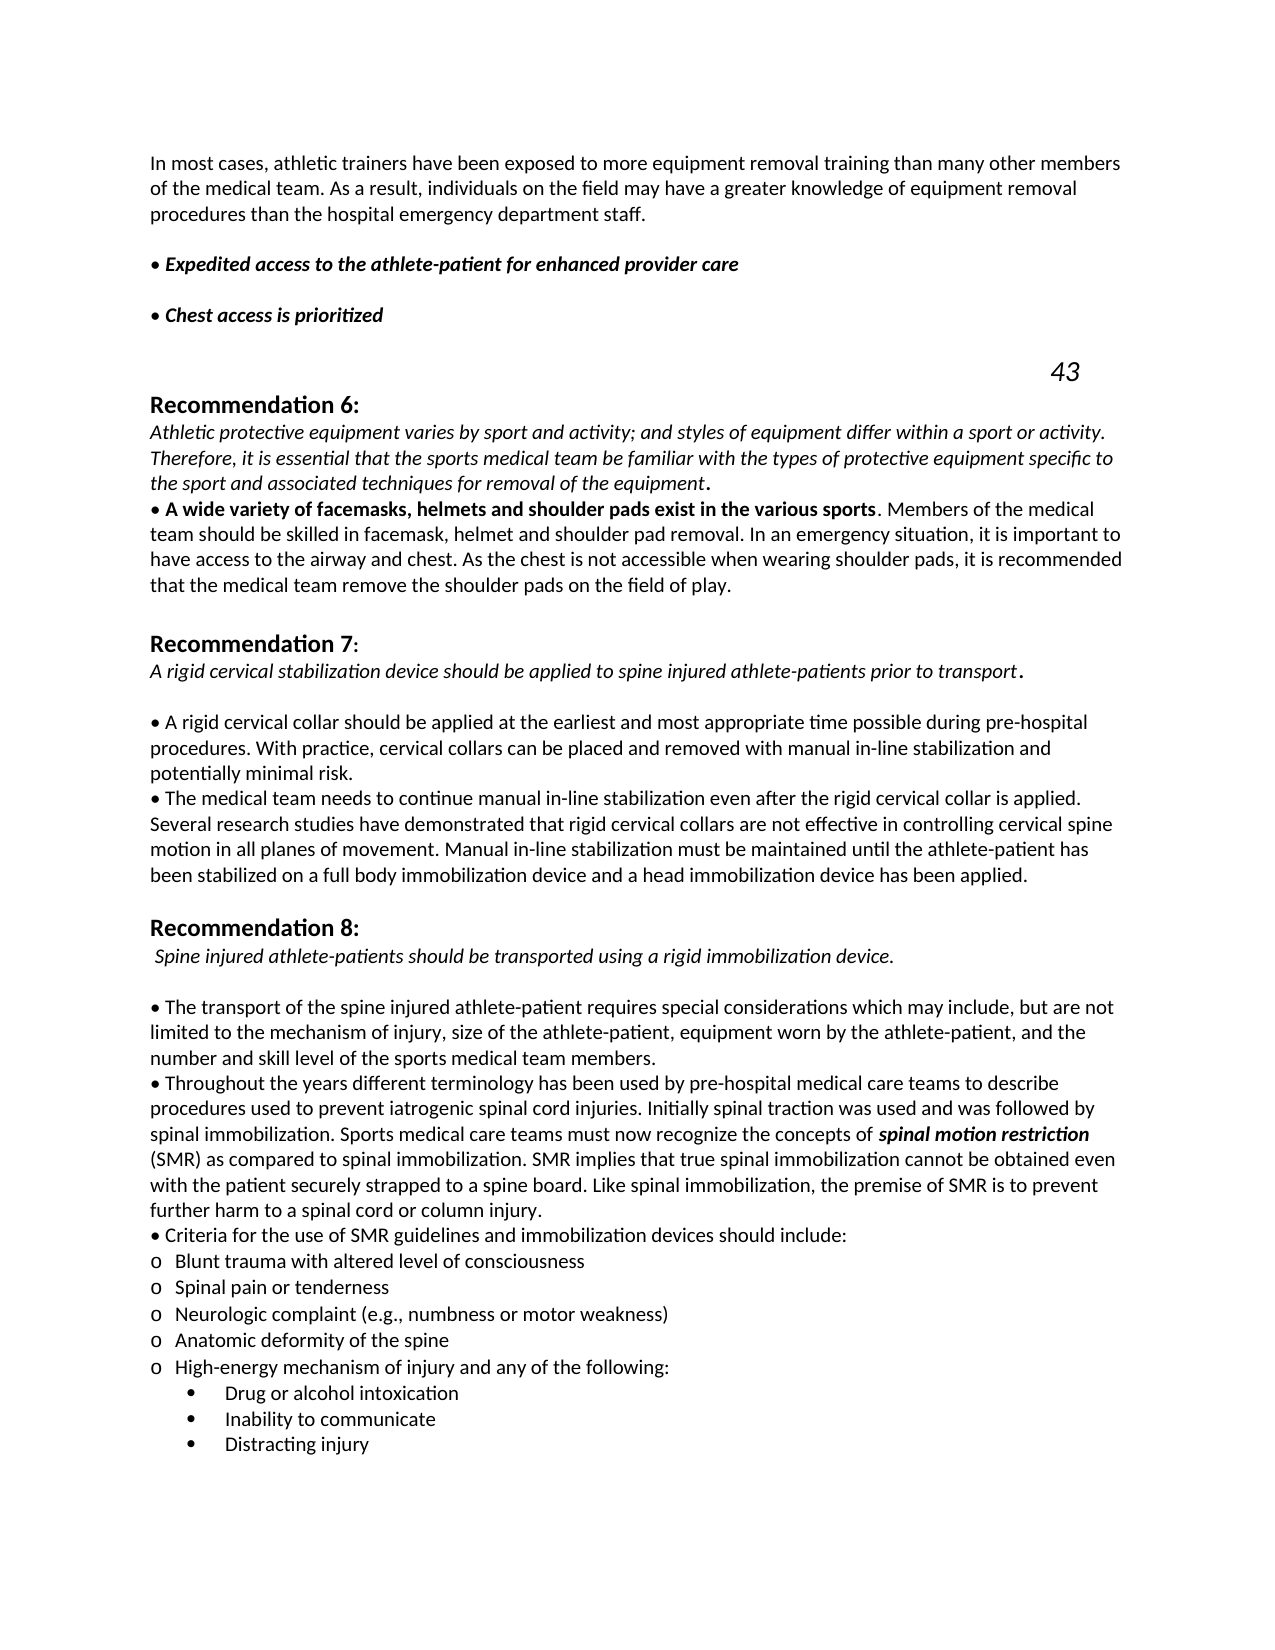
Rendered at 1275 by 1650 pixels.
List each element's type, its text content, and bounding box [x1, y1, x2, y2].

text 43 [150, 353, 1125, 389]
list Distracting injury [187, 1431, 1125, 1457]
text • Criteria for the use of SMR guidelines and immobilization devices should include: [150, 1223, 1125, 1248]
text Recommendation 6: [150, 389, 1125, 419]
text o Anatomic deformity of the spine [150, 1327, 1125, 1354]
list Inability to communicate [187, 1406, 1125, 1431]
text A rigid cervical stabilization device should be applied to spine injured athlete-patients prior to transport. [150, 658, 1125, 684]
text • Expedited access to the athlete-patient for enhanced provider care [150, 252, 1125, 277]
text o Blunt trauma with altered level of consciousness [150, 1248, 1125, 1274]
text In most cases, athletic trainers have been exposed to more equipment removal training than many other members of the medical team. As a result, individuals on the field may have a greater knowledge of equipment removal procedures than the hospital emergency department staff. [150, 150, 1125, 226]
text • Throughout the years different terminology has been used by pre-hospital medical care teams to describe procedures used to prevent iatrogenic spinal cord injuries. Initially spinal traction was used and was followed by spinal immobilization. Sports medical care teams must now recognize the concepts of spinal motion restriction (SMR) as compared to spinal immobilization. SMR implies that true spinal immobilization cannot be obtained even with the patient securely strapped to a spine board. Like spinal immobilization, the premise of SMR is to prevent further harm to a spinal cord or column injury. [150, 1070, 1125, 1223]
text Spine injured athlete-patients should be transported using a rigid immobilization device. [150, 943, 1125, 968]
text • The medical team needs to continue manual in-line stabilization even after the rigid cervical collar is applied. Several research studies have demonstrated that rigid cervical collars are not effective in controlling cervical spine motion in all planes of movement. Manual in-line stabilization must be maintained until the athlete-patient has been stabilized on a full body immobilization device and a head immobilization device has been applied. [150, 786, 1125, 887]
text o High-energy mechanism of injury and any of the following: [150, 1354, 1125, 1380]
text • A wide variety of facemasks, helmets and shoulder pads exist in the various sports. Members of the medical team should be skilled in facemask, helmet and shoulder pad removal. In an emergency situation, it is important to have access to the airway and chest. As the chest is not accessible when wearing shoulder pads, it is recommended that the medical team remove the shoulder pads on the field of play. [150, 496, 1125, 597]
text o Spinal pain or tenderness [150, 1274, 1125, 1301]
text Recommendation 8: [150, 913, 1125, 943]
text Recommendation 7: [150, 628, 1125, 658]
text o Neurologic complaint (e.g., numbness or motor weakness) [150, 1301, 1125, 1327]
text • A rigid cervical collar should be applied at the earliest and most appropriate time possible during pre-hospital procedures. With practice, cervical collars can be placed and removed with manual in-line stabilization and potentially minimal risk. [150, 709, 1125, 786]
text • Chest access is prioritized [150, 302, 1125, 328]
list Drug or alcohol intoxication [187, 1380, 1125, 1406]
text Athletic protective equipment varies by sport and activity; and styles of equipment differ within a sport or activity. Therefore, it is essential that the sports medical team be familiar with the types of protective equipment specific to the sport and associated techniques for removal of the equipment. [150, 419, 1125, 496]
text • The transport of the spine injured athlete-patient requires special considerations which may include, but are not limited to the mechanism of injury, size of the athlete-patient, equipment worn by the athlete-patient, and the number and skill level of the sports medical team members. [150, 994, 1125, 1070]
